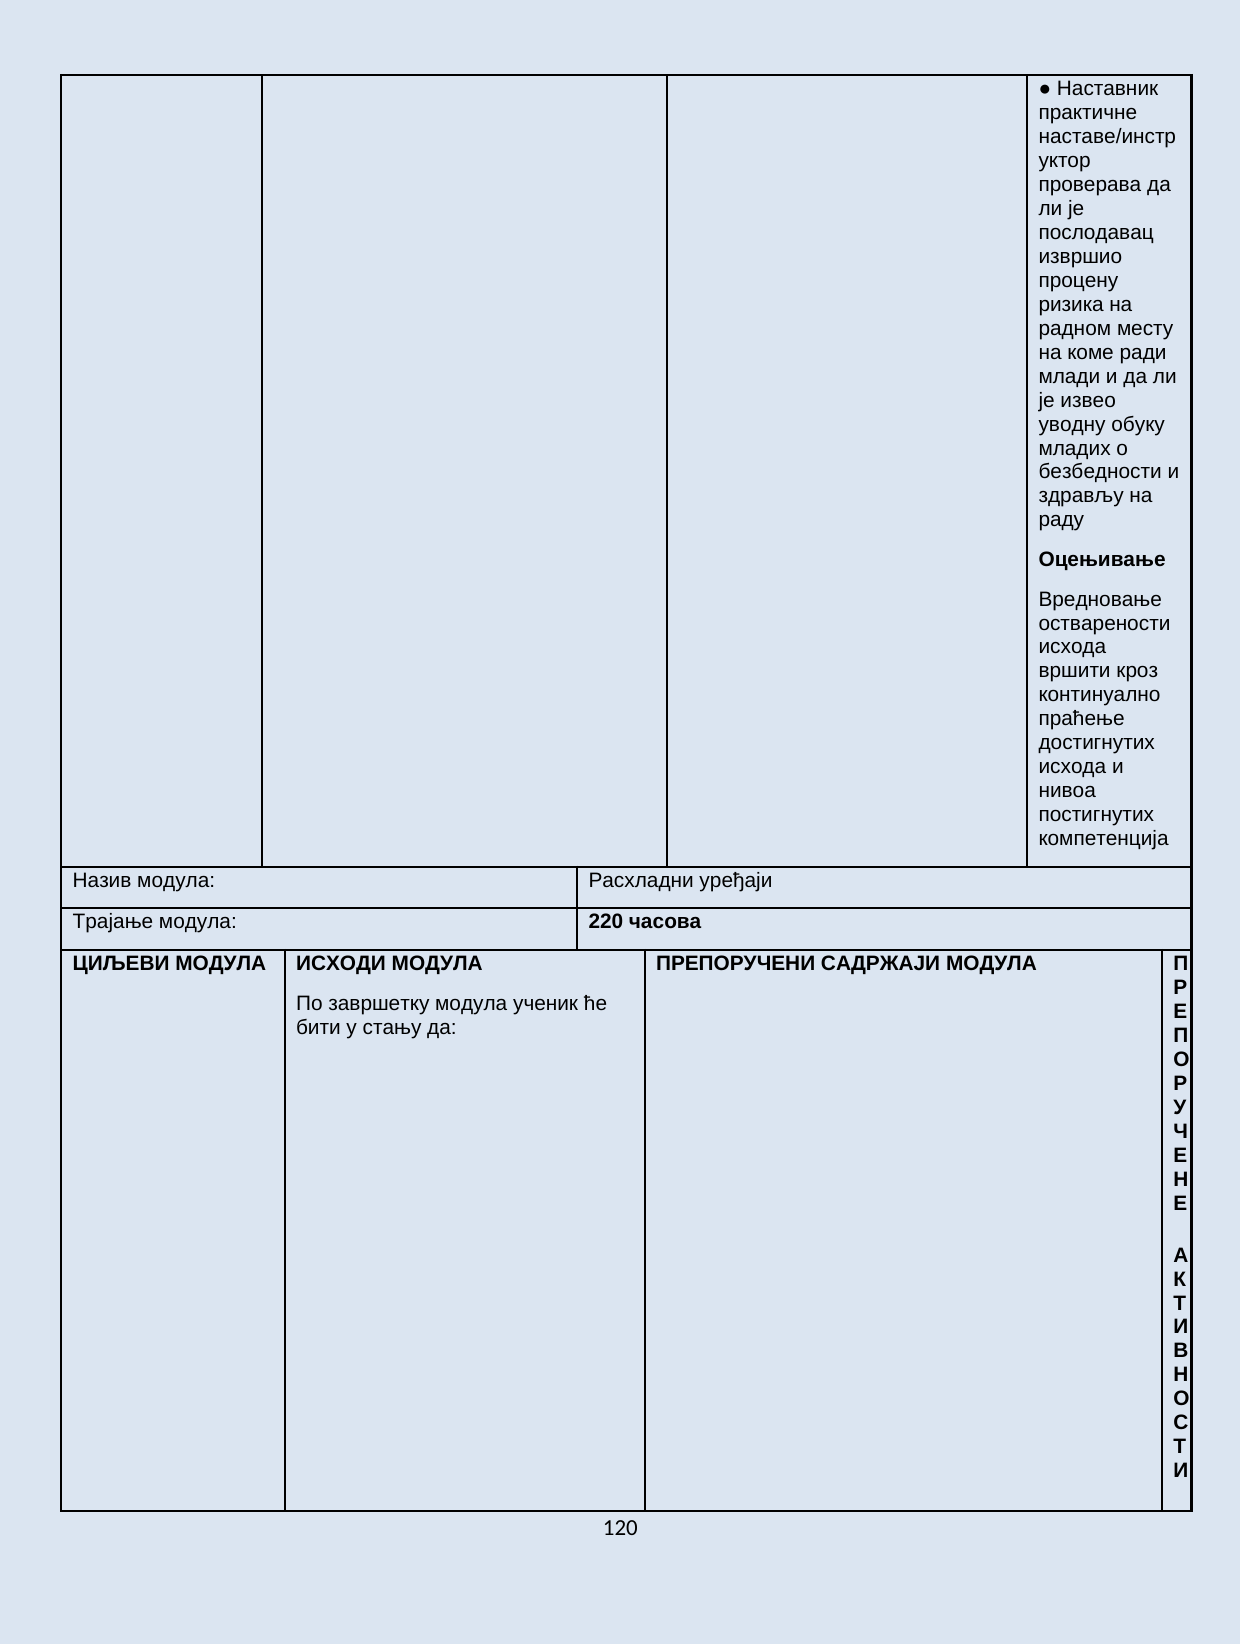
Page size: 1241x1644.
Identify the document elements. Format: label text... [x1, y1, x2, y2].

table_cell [1028, 76, 1190, 866]
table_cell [263, 76, 666, 866]
table_cell Назив модула: [62, 868, 576, 907]
table_cell Трајање модула: [62, 909, 576, 949]
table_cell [1163, 951, 1190, 1510]
table_cell Расхладни уређаји [578, 868, 1190, 907]
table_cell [286, 951, 644, 1510]
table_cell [668, 76, 1026, 866]
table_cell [646, 951, 1161, 1510]
table_cell 220 часова [578, 909, 1190, 949]
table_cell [62, 76, 261, 866]
table_cell ЦИЉЕВИ МОДУЛА [62, 951, 284, 1510]
